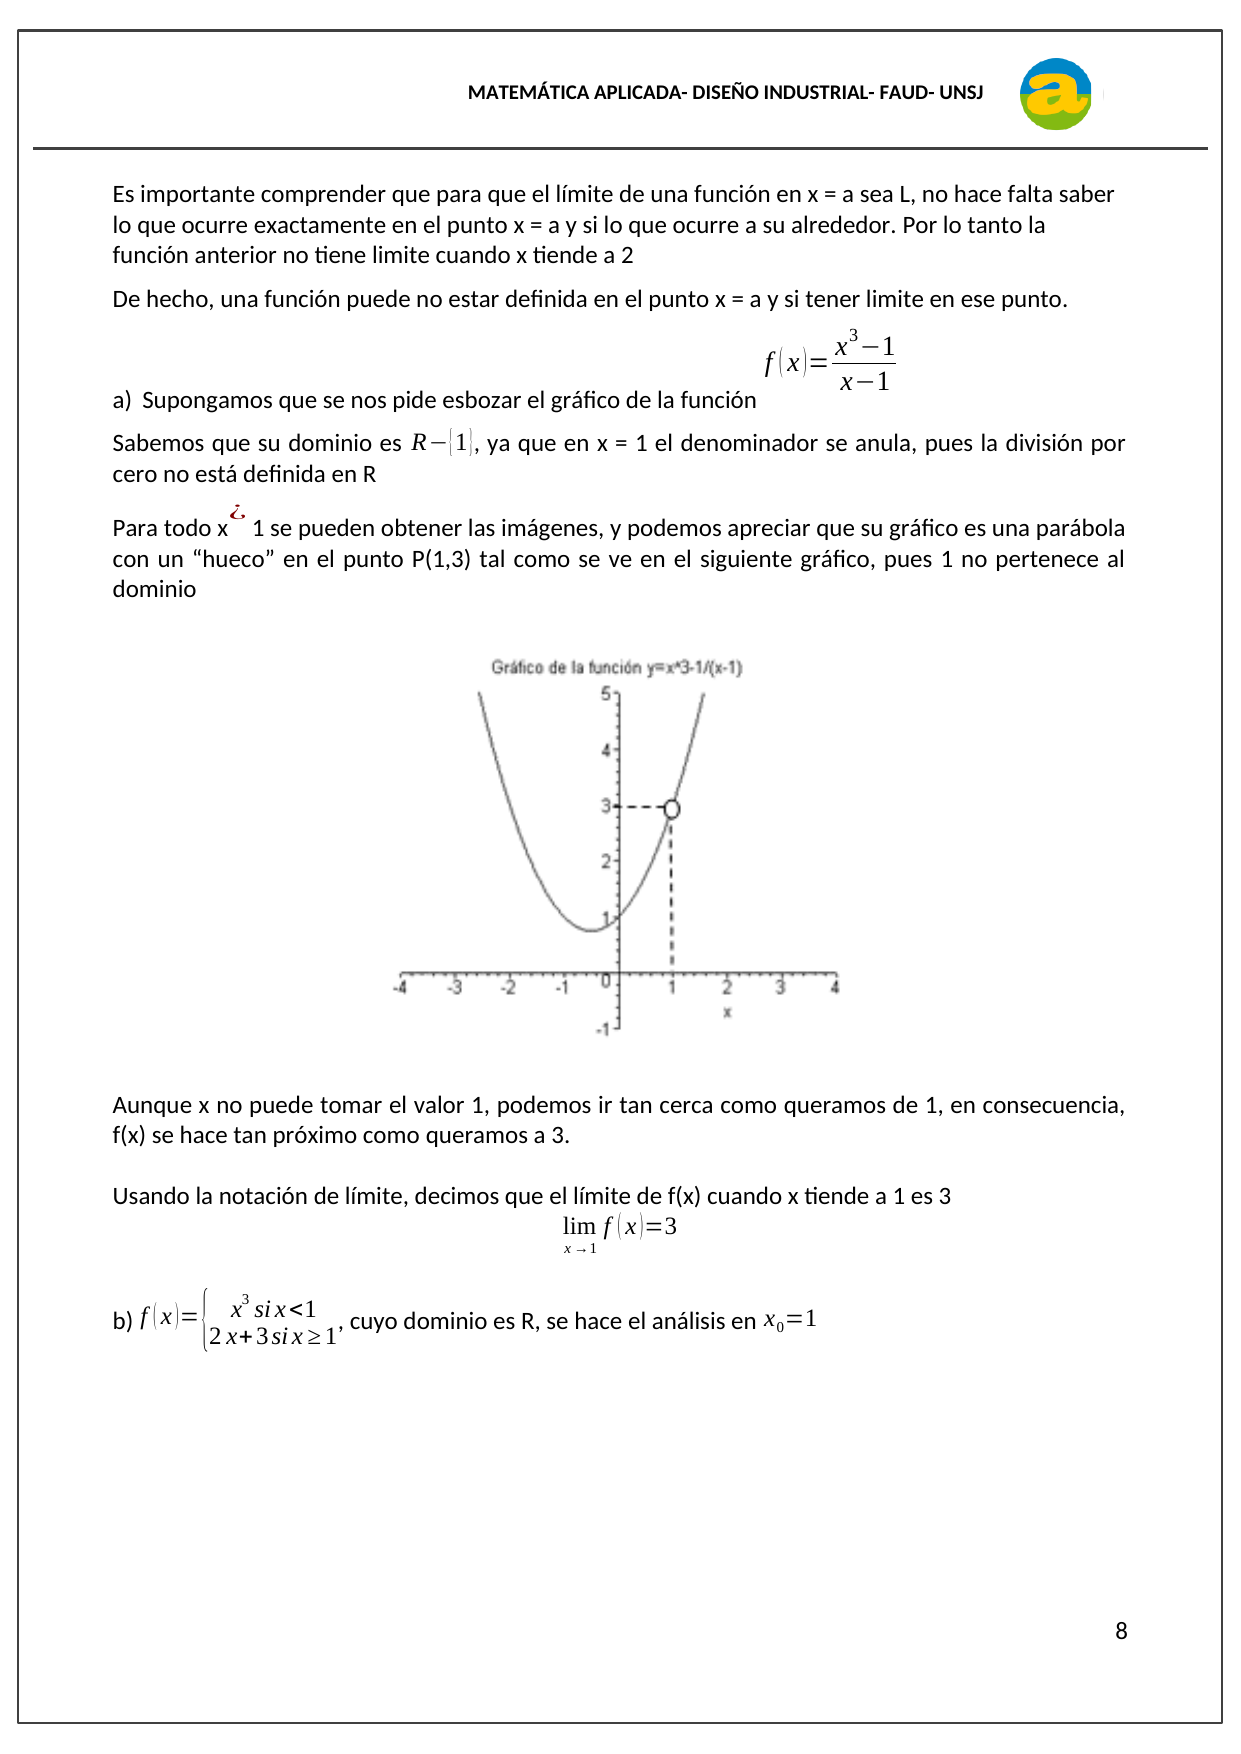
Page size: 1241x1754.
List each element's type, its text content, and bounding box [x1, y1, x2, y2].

text b) , cuyo dominio es R, se hace el análisis en [112, 1287, 1128, 1353]
text Aunque x no puede tomar el valor 1, podemos ir tan cerca como queramos de 1, en consecuencia, f(x) se hace tan próximo como queramos a 3. [112, 1089, 1128, 1150]
picture [1016, 54, 1091, 129]
picture [336, 616, 904, 1059]
text Usando la notación de límite, decimos que el límite de f(x) cuando x tiende a 1 es 3 [112, 1181, 1128, 1211]
text Es importante comprender que para que el límite de una función en x = a sea L, no hace falta saber lo que ocurre exactamente en el punto x = a y si lo que ocurre a su alrededor. Por lo tanto la función anterior no tiene limite cuando x tiende a 2 [112, 179, 1128, 270]
text Sabemos que su dominio es , ya que en x = 1 el denominador se anula, pues la división por cero no está definida en R [112, 427, 1128, 488]
text De hecho, una función puede no estar definida en el punto x = a y si tener limite en ese punto. [112, 283, 1128, 313]
list Supongamos que se nos pide esbozar el gráfico de la función [112, 326, 1128, 415]
text Para todo x1 se pueden obtener las imágenes, y podemos apreciar que su gráfico es una parábola con un “hueco” en el punto P(1,3) tal como se ve en el siguiente gráfico, pues 1 no pertenece al dominio [112, 501, 1128, 604]
